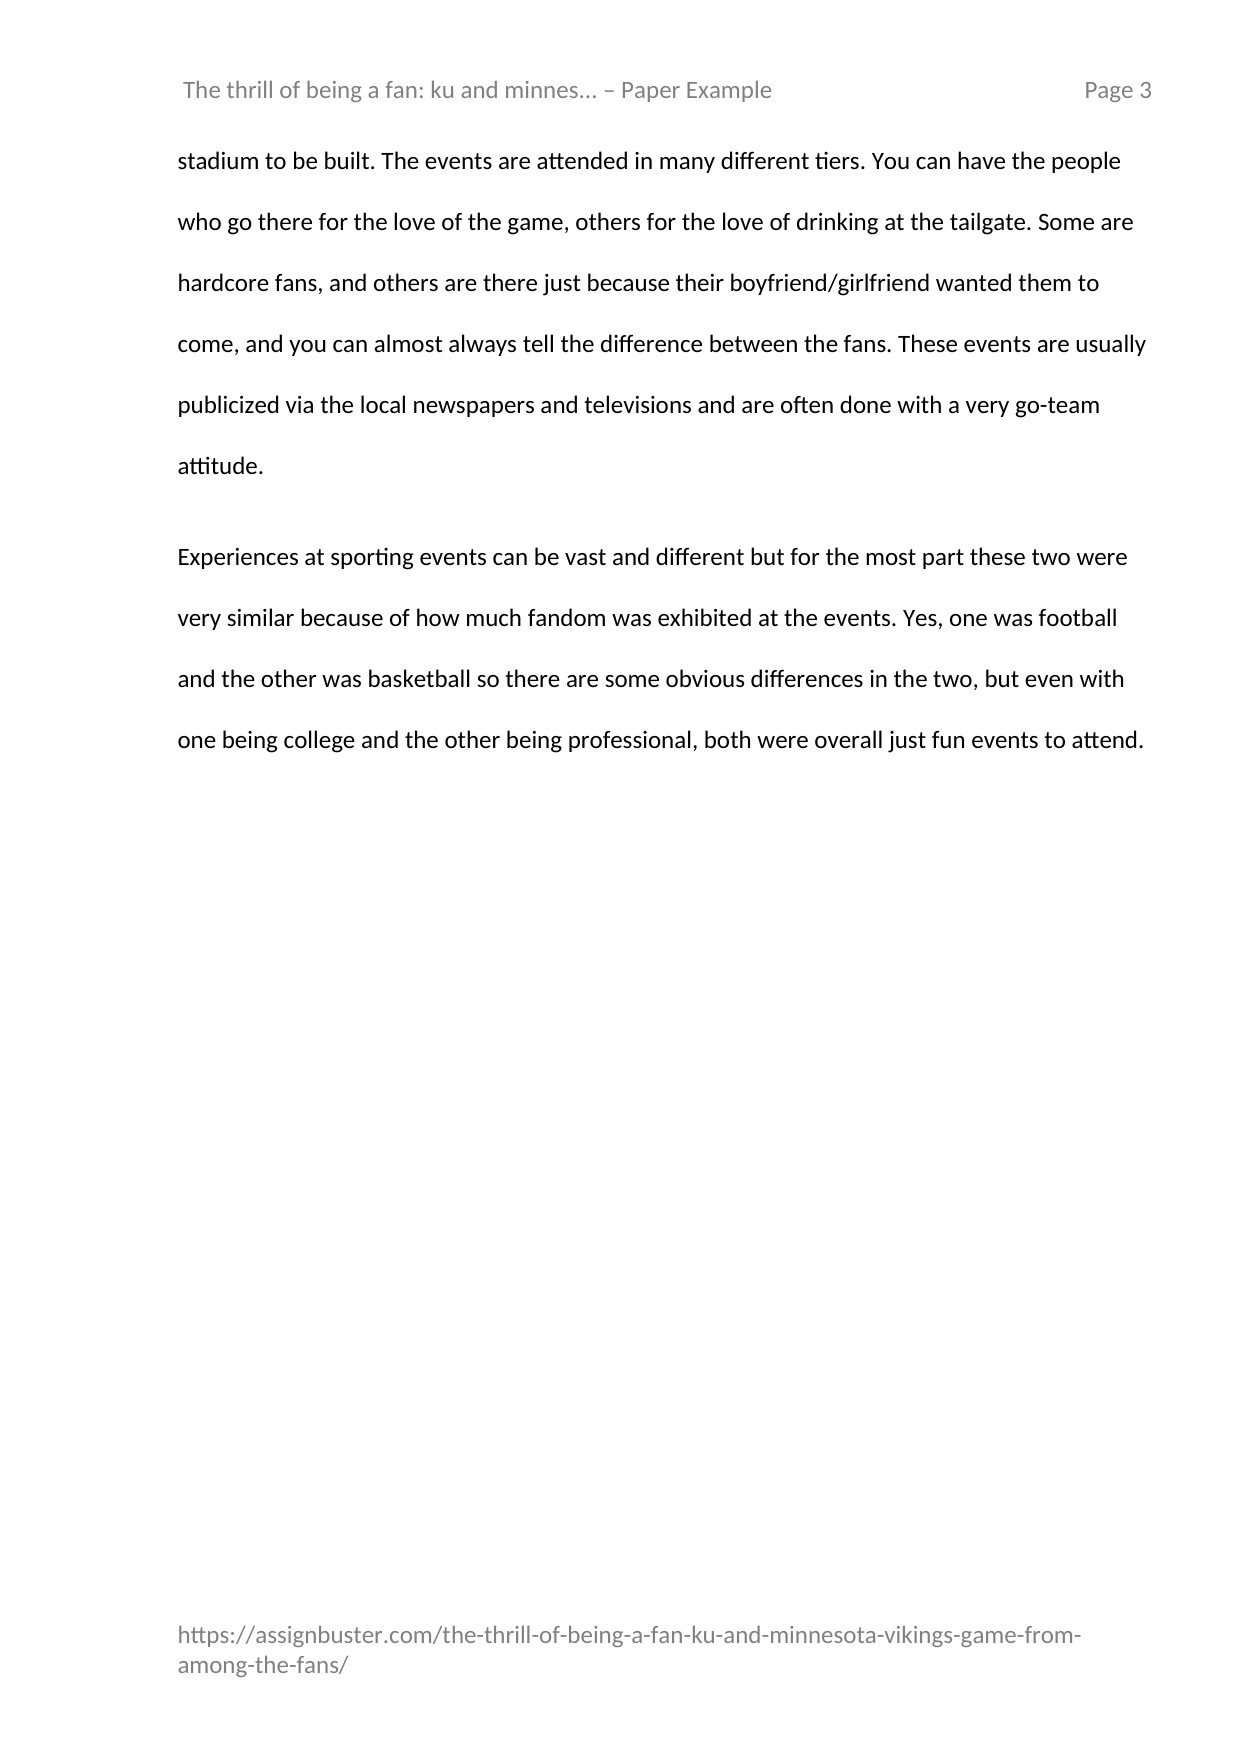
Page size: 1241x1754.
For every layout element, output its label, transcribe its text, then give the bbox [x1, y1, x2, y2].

text Experiences at sporting events can be vast and different but for the most part these two were very similar because of how much fandom was exhibited at the events. Yes, one was football and the other was basketball so there are some obvious differences in the two, but even with one being college and the other being professional, both were overall just fun events to attend. [177, 541, 1152, 754]
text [177, 145, 1152, 481]
